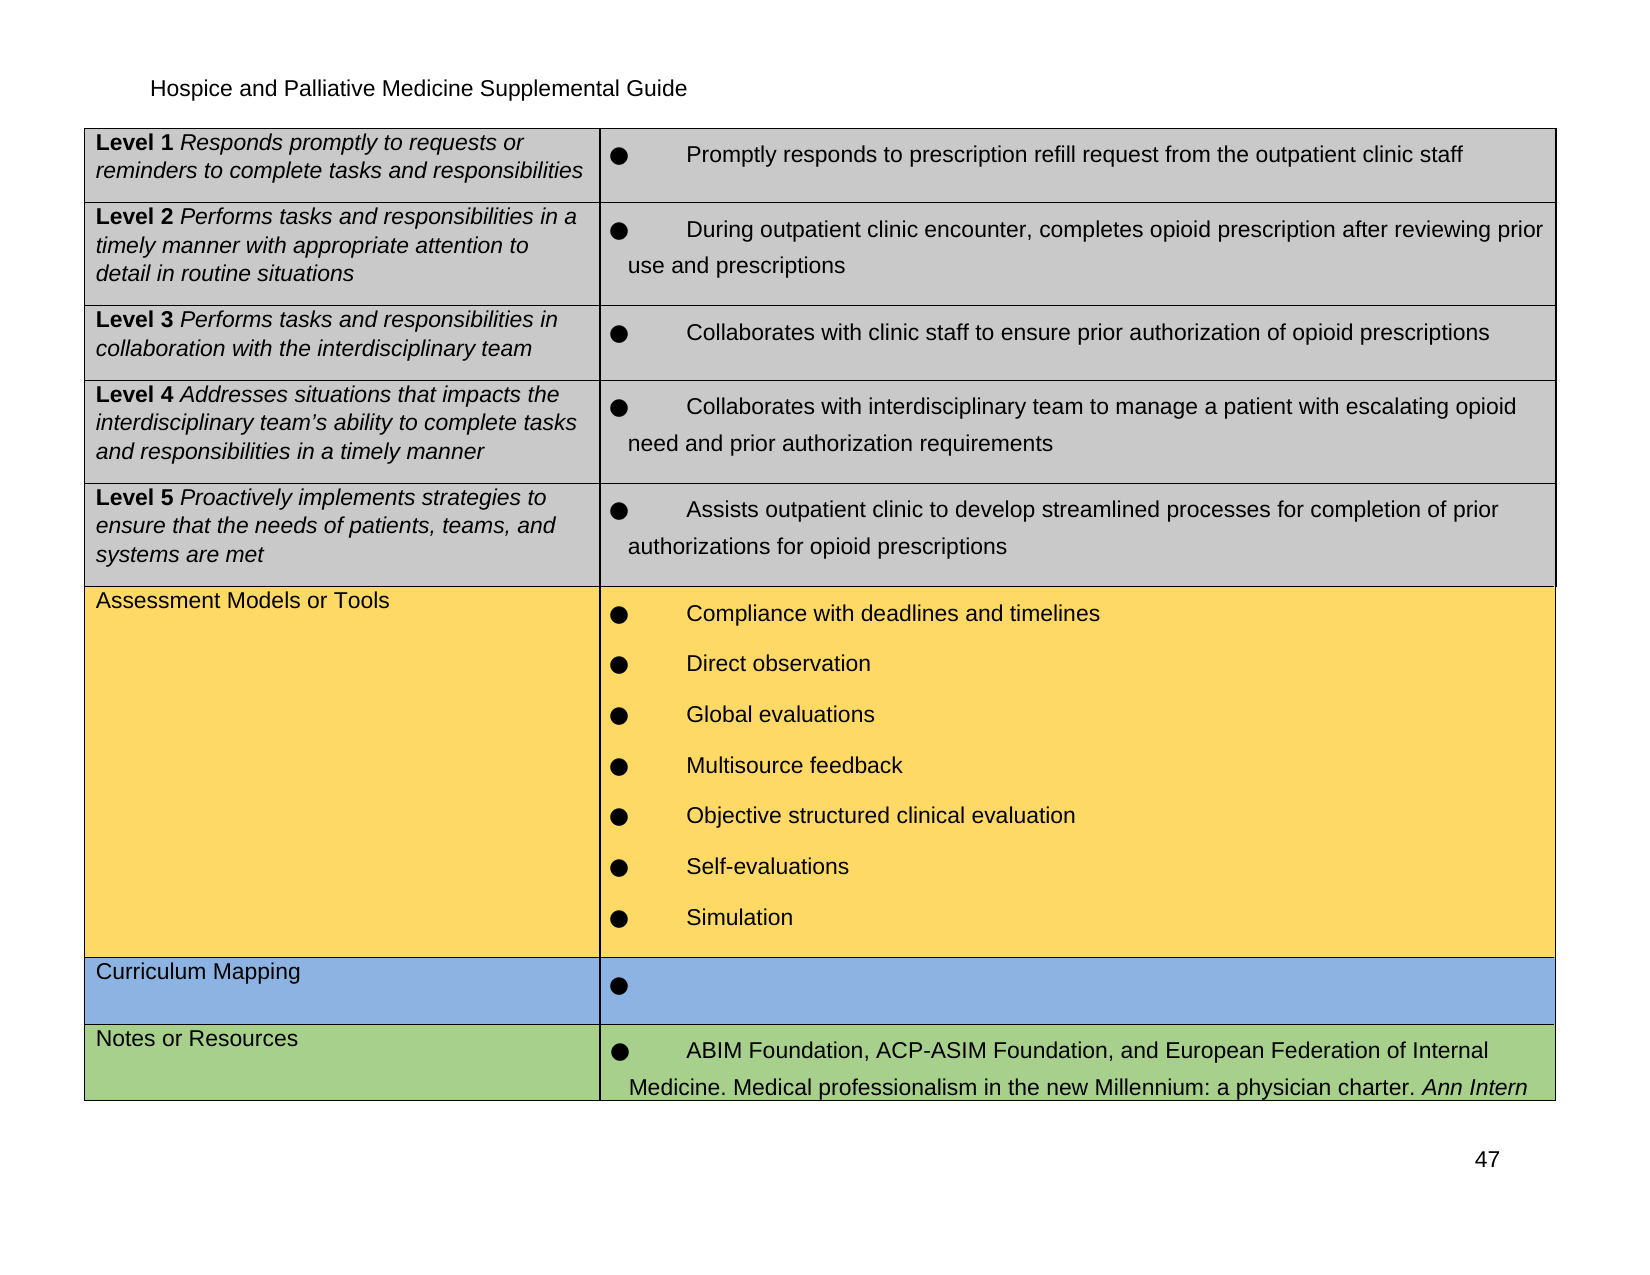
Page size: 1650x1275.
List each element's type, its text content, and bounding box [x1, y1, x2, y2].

table_cell Assists outpatient clinic to develop streamlined processes for completion of prior authorizations for opioid prescriptions [601, 484, 1555, 586]
table_cell Notes or Resources [85, 1025, 599, 1100]
table_cell Promptly responds to prescription refill request from the outpatient clinic staff [601, 129, 1555, 202]
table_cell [601, 1024, 1555, 1100]
table_cell [601, 957, 1555, 1024]
table_cell During outpatient clinic encounter, completes opioid prescription after reviewing prior use and prescriptions [601, 203, 1555, 305]
table_cell Level 1 Responds promptly to requests or reminders to complete tasks and responsibilities [85, 129, 599, 202]
table_cell Curriculum Mapping [85, 958, 599, 1024]
table_cell Level 3 Performs tasks and responsibilities in collaboration with the interdisciplinary team [85, 306, 599, 380]
table_cell Compliance with deadlines and timelines Direct observation Global evaluations Multisource feedback Objective structured clinical evaluation Self-evaluations Simulation [601, 586, 1555, 957]
table_cell Collaborates with clinic staff to ensure prior authorization of opioid prescriptions [601, 306, 1555, 380]
table_cell Level 4 Addresses situations that impacts the interdisciplinary team’s ability to complete tasks and responsibilities in a timely manner [85, 381, 599, 483]
table_cell Level 2 Performs tasks and responsibilities in a timely manner with appropriate attention to detail in routine situations [85, 203, 599, 305]
table_cell Level 5 Proactively implements strategies to ensure that the needs of patients, teams, and systems are met [85, 484, 599, 586]
table_cell Collaborates with interdisciplinary team to manage a patient with escalating opioid need and prior authorization requirements [601, 381, 1555, 483]
table_cell Assessment Models or Tools [85, 587, 599, 957]
